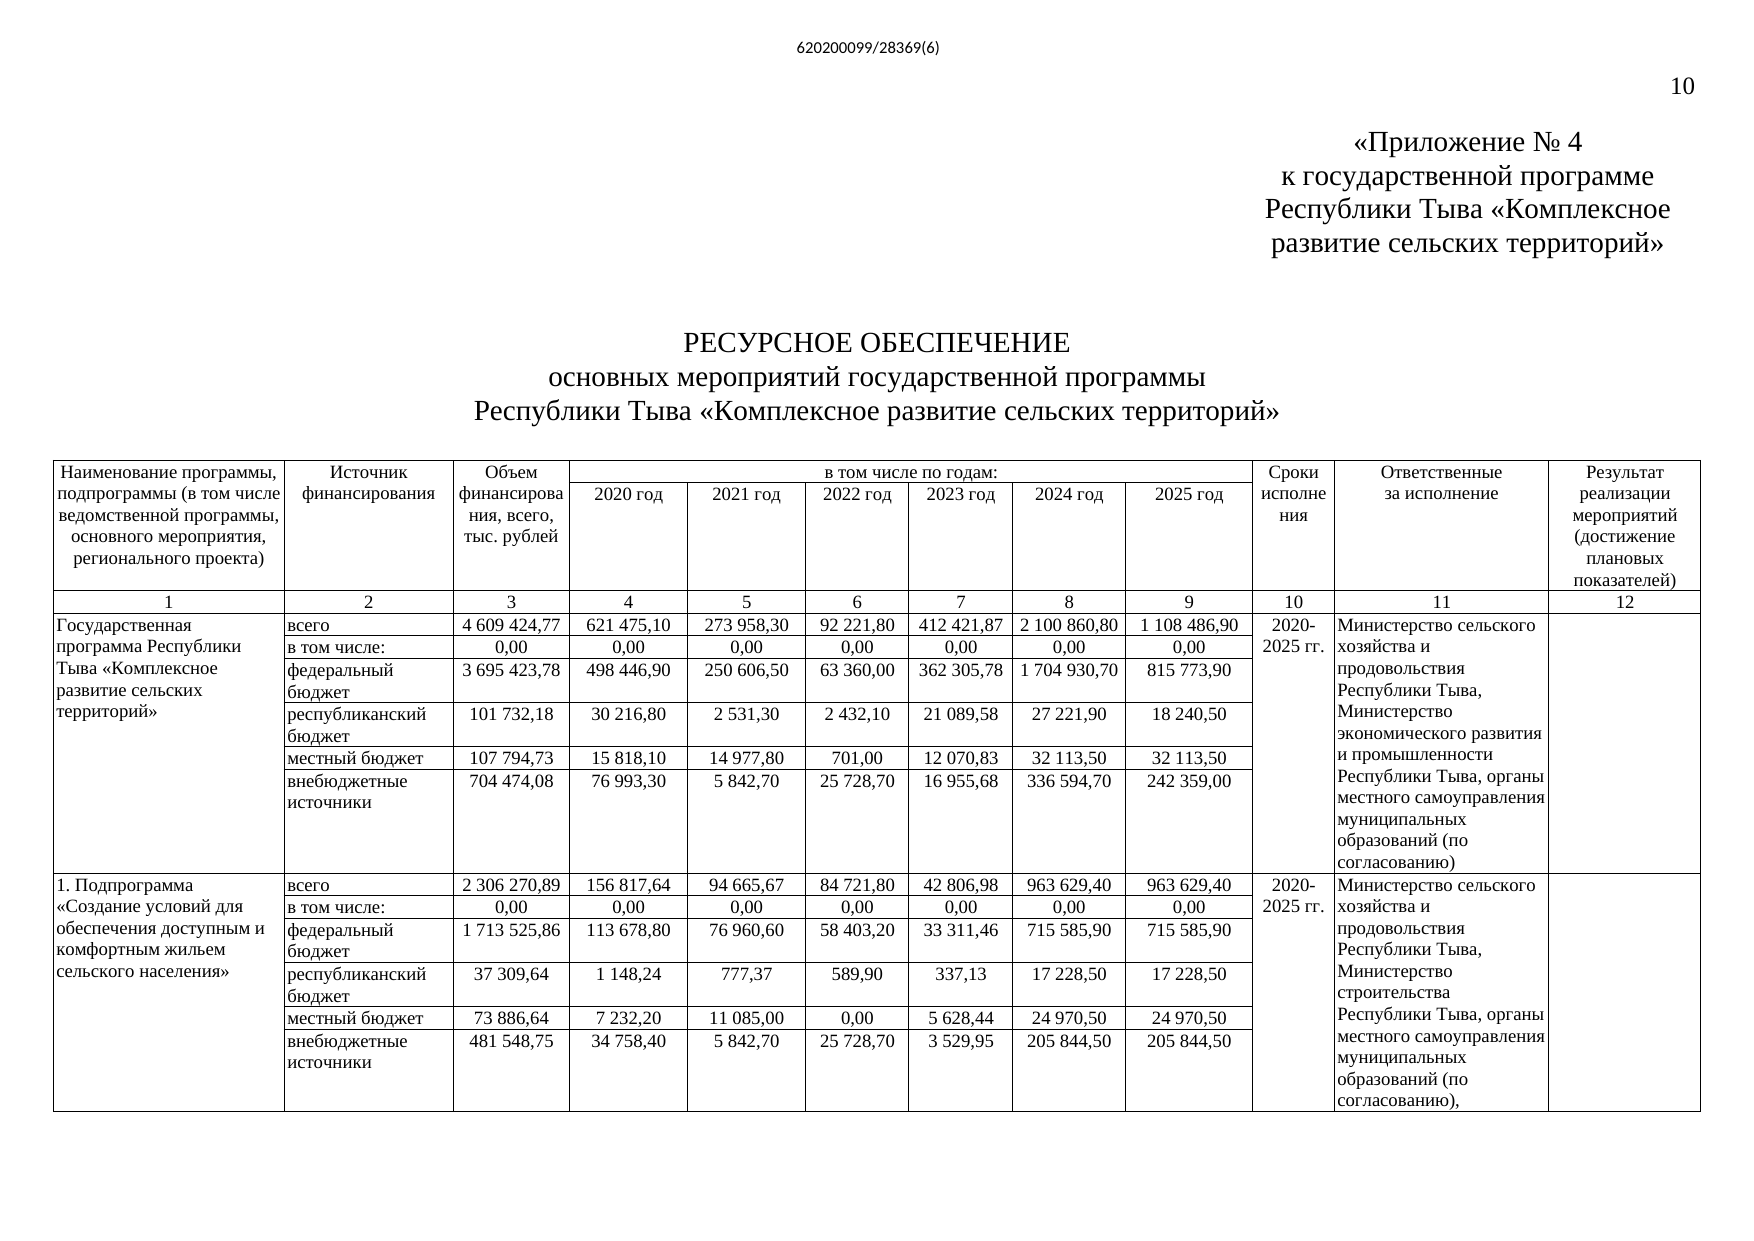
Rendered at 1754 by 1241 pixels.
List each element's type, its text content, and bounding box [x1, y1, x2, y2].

table_cell 73 886,64 [454, 1007, 569, 1029]
table_cell 34 758,40 [570, 1030, 687, 1111]
table_cell 15 818,10 [570, 747, 687, 769]
table_cell 273 958,30 [688, 614, 805, 635]
table_cell федеральный бюджет [285, 659, 453, 702]
table_cell 1 108 486,90 [1126, 614, 1252, 635]
table_cell 33 311,46 [909, 919, 1012, 962]
table_cell 42 806,98 [909, 874, 1012, 895]
table_cell 32 113,50 [1013, 747, 1125, 769]
table_cell 0,00 [1013, 896, 1125, 918]
table_cell 4 [570, 591, 687, 613]
table_cell 5 [688, 591, 805, 613]
text РЕСУРСНОЕ ОБЕСПЕЧЕНИЕ [59, 326, 1695, 359]
table_cell 362 305,78 [909, 659, 1012, 702]
table_cell 0,00 [1126, 896, 1252, 918]
table_cell 701,00 [806, 747, 908, 769]
table_cell 0,00 [570, 896, 687, 918]
table_cell [1549, 874, 1700, 1111]
table_cell 0,00 [909, 636, 1012, 658]
table_cell 1 704 930,70 [1013, 659, 1125, 702]
table_cell 0,00 [454, 896, 569, 918]
table_cell местный бюджет [285, 747, 453, 769]
table_cell 17 228,50 [1013, 963, 1125, 1006]
table_cell местный бюджет [285, 1007, 453, 1029]
table_cell 2024 год [1013, 483, 1125, 590]
table_cell 715 585,90 [1126, 919, 1252, 962]
table_cell 3 529,95 [909, 1030, 1012, 1111]
text развитие сельских территорий» [1240, 225, 1695, 258]
text основных мероприятий государственной программы [59, 359, 1695, 393]
table_cell 0,00 [806, 1007, 908, 1029]
table_cell 2020 год [570, 483, 687, 590]
table_cell 101 732,18 [454, 703, 569, 746]
table_cell 2 432,10 [806, 703, 908, 746]
table_cell 2 531,30 [688, 703, 805, 746]
table_cell 2 306 270,89 [454, 874, 569, 895]
table_cell 0,00 [570, 636, 687, 658]
table_cell [1549, 614, 1700, 872]
table_cell 621 475,10 [570, 614, 687, 635]
table_cell 777,37 [688, 963, 805, 1006]
table_cell 156 817,64 [570, 874, 687, 895]
table_cell 2021 год [688, 483, 805, 590]
table_cell всего [285, 614, 453, 635]
table_header Ответственные за исполнение [1335, 461, 1548, 590]
table_cell 92 221,80 [806, 614, 908, 635]
table_cell 27 221,90 [1013, 703, 1125, 746]
table_cell 815 773,90 [1126, 659, 1252, 702]
table_cell 1 713 525,86 [454, 919, 569, 962]
table_cell 84 721,80 [806, 874, 908, 895]
table_cell 3 695 423,78 [454, 659, 569, 702]
table_cell 1. Подпрограмма «Создание условий для обеспечения доступным и комфортным жильем сельского населения» [54, 874, 284, 1111]
table_header Наименование программы, подпрограммы (в том числе ведомственной программы, основного мероприятия, регионального проекта) [54, 461, 284, 590]
table_cell 2 [285, 591, 453, 613]
table_cell федеральный бюджет [285, 919, 453, 962]
table_cell 704 474,08 [454, 770, 569, 872]
table_cell 0,00 [454, 636, 569, 658]
table_cell 0,00 [909, 896, 1012, 918]
text Республики Тыва «Комплексное [1240, 191, 1695, 225]
table_header Источник финансирования [285, 461, 453, 590]
table_cell 11 085,00 [688, 1007, 805, 1029]
table_cell 24 970,50 [1013, 1007, 1125, 1029]
table_cell 7 232,20 [570, 1007, 687, 1029]
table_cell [285, 1030, 453, 1111]
table_cell 16 955,68 [909, 770, 1012, 872]
table_header в том числе по годам: [570, 461, 1252, 482]
table_cell всего [285, 874, 453, 895]
table_cell 18 240,50 [1126, 703, 1252, 746]
table_cell 2020- 2025 гг. [1253, 614, 1334, 872]
text Республики Тыва «Комплексное развитие сельских территорий» [59, 393, 1695, 426]
table_cell 11 [1335, 591, 1548, 613]
table_cell 9 [1126, 591, 1252, 613]
table_cell 589,90 [806, 963, 908, 1006]
table_cell 4 609 424,77 [454, 614, 569, 635]
table_cell 2023 год [909, 483, 1012, 590]
table_cell 17 228,50 [1126, 963, 1252, 1006]
table_cell 7 [909, 591, 1012, 613]
table_cell 1 148,24 [570, 963, 687, 1006]
table_cell 14 977,80 [688, 747, 805, 769]
table_cell 0,00 [688, 636, 805, 658]
table_cell Министерство сельского хозяйства и продовольствия Республики Тыва, Министерство строительства Республики Тыва, органы местного самоуправления муниципальных образований (по согласованию), Тувинский региональный филиал «Россельхозбанк» (по согласованию), АО «Сбербанк» (по согласованию) [1335, 874, 1548, 1111]
table_cell в том числе: [285, 896, 453, 918]
table_cell республиканский бюджет [285, 963, 453, 1006]
table_cell 2020- 2025 гг. [1253, 874, 1334, 1111]
table_cell 32 113,50 [1126, 747, 1252, 769]
table_cell 498 446,90 [570, 659, 687, 702]
table_cell 5 842,70 [688, 1030, 805, 1111]
table_cell 5 842,70 [688, 770, 805, 872]
table_cell 0,00 [1126, 636, 1252, 658]
table_cell 963 629,40 [1126, 874, 1252, 895]
table_header Объем финансирования, всего, тыс. рублей [454, 461, 569, 590]
table_cell 412 421,87 [909, 614, 1012, 635]
table_cell 12 [1549, 591, 1700, 613]
table_cell 6 [806, 591, 908, 613]
table_cell 2 100 860,80 [1013, 614, 1125, 635]
table_cell 481 548,75 [454, 1030, 569, 1111]
table_cell 25 728,70 [806, 770, 908, 872]
table_cell 0,00 [1013, 636, 1125, 658]
table_cell 76 960,60 [688, 919, 805, 962]
table_cell 10 [1253, 591, 1334, 613]
table_cell 0,00 [806, 636, 908, 658]
table_cell 113 678,80 [570, 919, 687, 962]
table_header Результат реализации мероприятий (достижение плановых показателей) [1549, 461, 1700, 590]
table_cell 63 360,00 [806, 659, 908, 702]
table_cell республиканский бюджет [285, 703, 453, 746]
table_cell 0,00 [806, 896, 908, 918]
table_cell Министерство сельского хозяйства и продовольствия Республики Тыва, Министерство экономического развития и промышленности Республики Тыва, органы местного самоуправления муниципальных образований (по согласованию) [1335, 614, 1548, 872]
table_cell 21 089,58 [909, 703, 1012, 746]
table_cell 250 606,50 [688, 659, 805, 702]
text к государственной программе [1240, 158, 1695, 191]
table_cell 25 728,70 [806, 1030, 908, 1111]
table_cell 30 216,80 [570, 703, 687, 746]
table_cell 205 844,50 [1126, 1030, 1252, 1111]
table_header Сроки исполнения [1253, 461, 1334, 590]
table_cell 1 [54, 591, 284, 613]
table_cell 5 628,44 [909, 1007, 1012, 1029]
table_cell внебюджетные источники [285, 770, 453, 872]
table_cell 205 844,50 [1013, 1030, 1125, 1111]
table_cell 107 794,73 [454, 747, 569, 769]
table_cell в том числе: [285, 636, 453, 658]
table_cell 2022 год [806, 483, 908, 590]
table_cell 8 [1013, 591, 1125, 613]
table_cell 337,13 [909, 963, 1012, 1006]
table_cell 12 070,83 [909, 747, 1012, 769]
text «Приложение № 4 [1240, 124, 1695, 158]
table_cell 336 594,70 [1013, 770, 1125, 872]
table_cell 963 629,40 [1013, 874, 1125, 895]
table_cell 94 665,67 [688, 874, 805, 895]
table_cell Государственная программа Республики Тыва «Комплексное развитие сельских территорий» [54, 614, 284, 872]
table_cell 0,00 [688, 896, 805, 918]
table_cell 76 993,30 [570, 770, 687, 872]
table_cell 58 403,20 [806, 919, 908, 962]
table_cell 37 309,64 [454, 963, 569, 1006]
table_cell 715 585,90 [1013, 919, 1125, 962]
table_cell 24 970,50 [1126, 1007, 1252, 1029]
table_cell 242 359,00 [1126, 770, 1252, 872]
table_cell 2025 год [1126, 483, 1252, 590]
table_cell 3 [454, 591, 569, 613]
